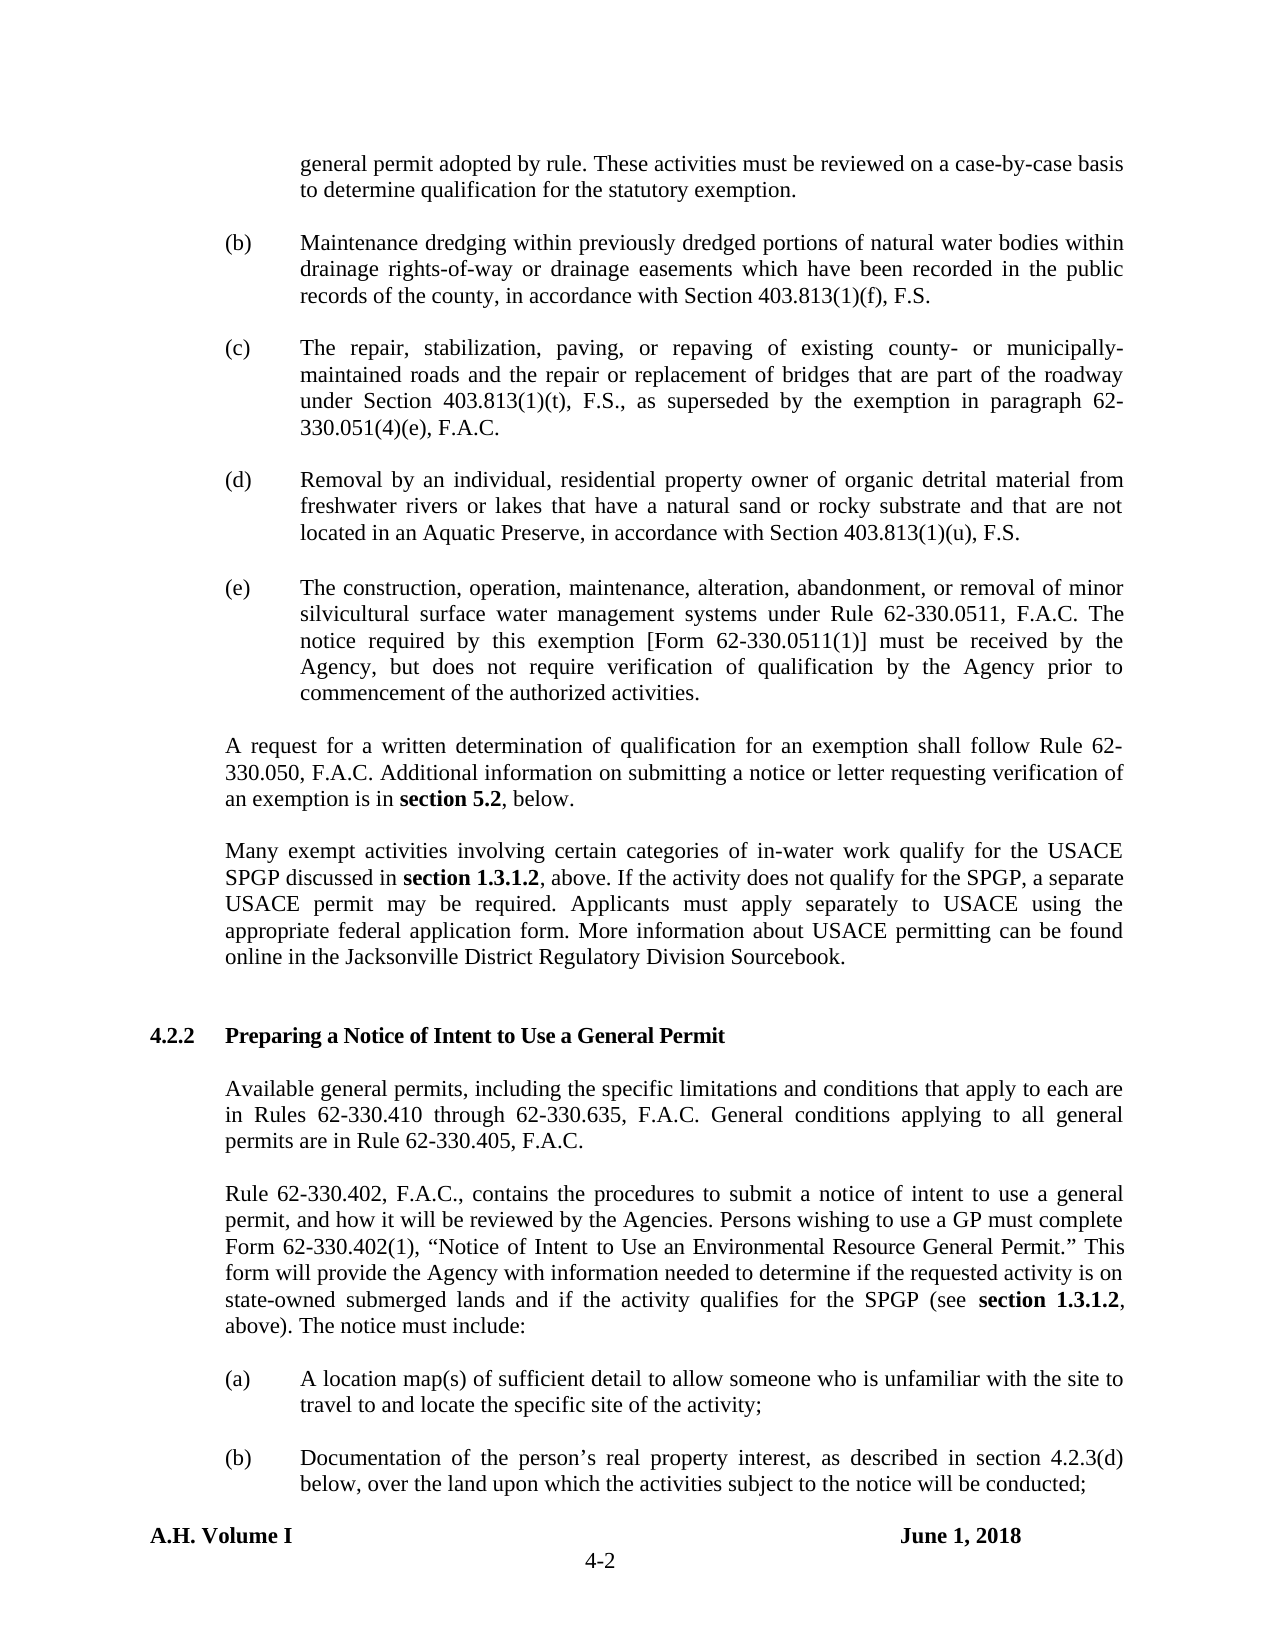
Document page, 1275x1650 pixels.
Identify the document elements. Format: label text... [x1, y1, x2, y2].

text (c) The repair, stabilization, paving, or repaving of existing county- or municipally-maintained roads and the repair or replacement of bridges that are part of the roadway under Section 403.813(1)(t), F.S., as superseded by the exemption in paragraph 62-330.051(4)(e), F.A.C. [225, 334, 1125, 440]
text A request for a written determination of qualification for an exemption shall follow Rule 62-330.050, F.A.C. Additional information on submitting a notice or letter requesting verification of an exemption is in section 5.2, below. [225, 732, 1125, 811]
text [225, 150, 1125, 203]
text (b) Documentation of the person’s real property interest, as described in section 4.2.3(d) below, over the land upon which the activities subject to the notice will be conducted; [225, 1444, 1125, 1496]
text (b) Maintenance dredging within previously dredged portions of natural water bodies within drainage rights-of-way or drainage easements which have been recorded in the public records of the county, in accordance with Section 403.813(1)(f), F.S. [225, 229, 1125, 308]
list Rule 62-330.402, F.A.C., contains the procedures to submit a notice of intent to use a general permit, and how it will be reviewed by the Agencies. Persons wishing to use a GP must complete Form 62-330.402(1), “Notice of Intent to Use an Environmental Resource General Permit.” This form will provide the Agency with information needed to determine if the requested activity is on state-owned submerged lands and if the activity qualifies for the SPGP (see section 1.3.1.2, above). The notice must include: [225, 1180, 1125, 1338]
list Available general permits, including the specific limitations and conditions that apply to each are in Rules 62-330.410 through 62-330.635, F.A.C. General conditions applying to all general permits are in Rule 62-330.405, F.A.C. [225, 1075, 1125, 1154]
text (a) A location map(s) of sufficient detail to allow someone who is unfamiliar with the site to travel to and locate the specific site of the activity; [225, 1365, 1125, 1417]
text Many exempt activities involving certain categories of in-water work qualify for the USACE SPGP discussed in section 1.3.1.2, above. If the activity does not qualify for the SPGP, a separate USACE permit may be required. Applicants must apply separately to USACE using the appropriate federal application form. More information about USACE permitting can be found online in the Jacksonville District Regulatory Division Sourcebook. [225, 838, 1125, 969]
text (d) Removal by an individual, residential property owner of organic detrital material from freshwater rivers or lakes that have a natural sand or rocky substrate and that are not located in an Aquatic Preserve, in accordance with Section 403.813(1)(u), F.S. [225, 466, 1125, 545]
text (e) The construction, operation, maintenance, alteration, abandonment, or removal of minor silvicultural surface water management systems under Rule 62-330.0511, F.A.C. The notice required by this exemption [Form 62-330.0511(1)] must be received by the Agency, but does not require verification of qualification by the Agency prior to commencement of the authorized activities. [225, 574, 1125, 706]
list 4.2.2 Preparing a Notice of Intent to Use a General Permit [150, 1022, 1125, 1048]
